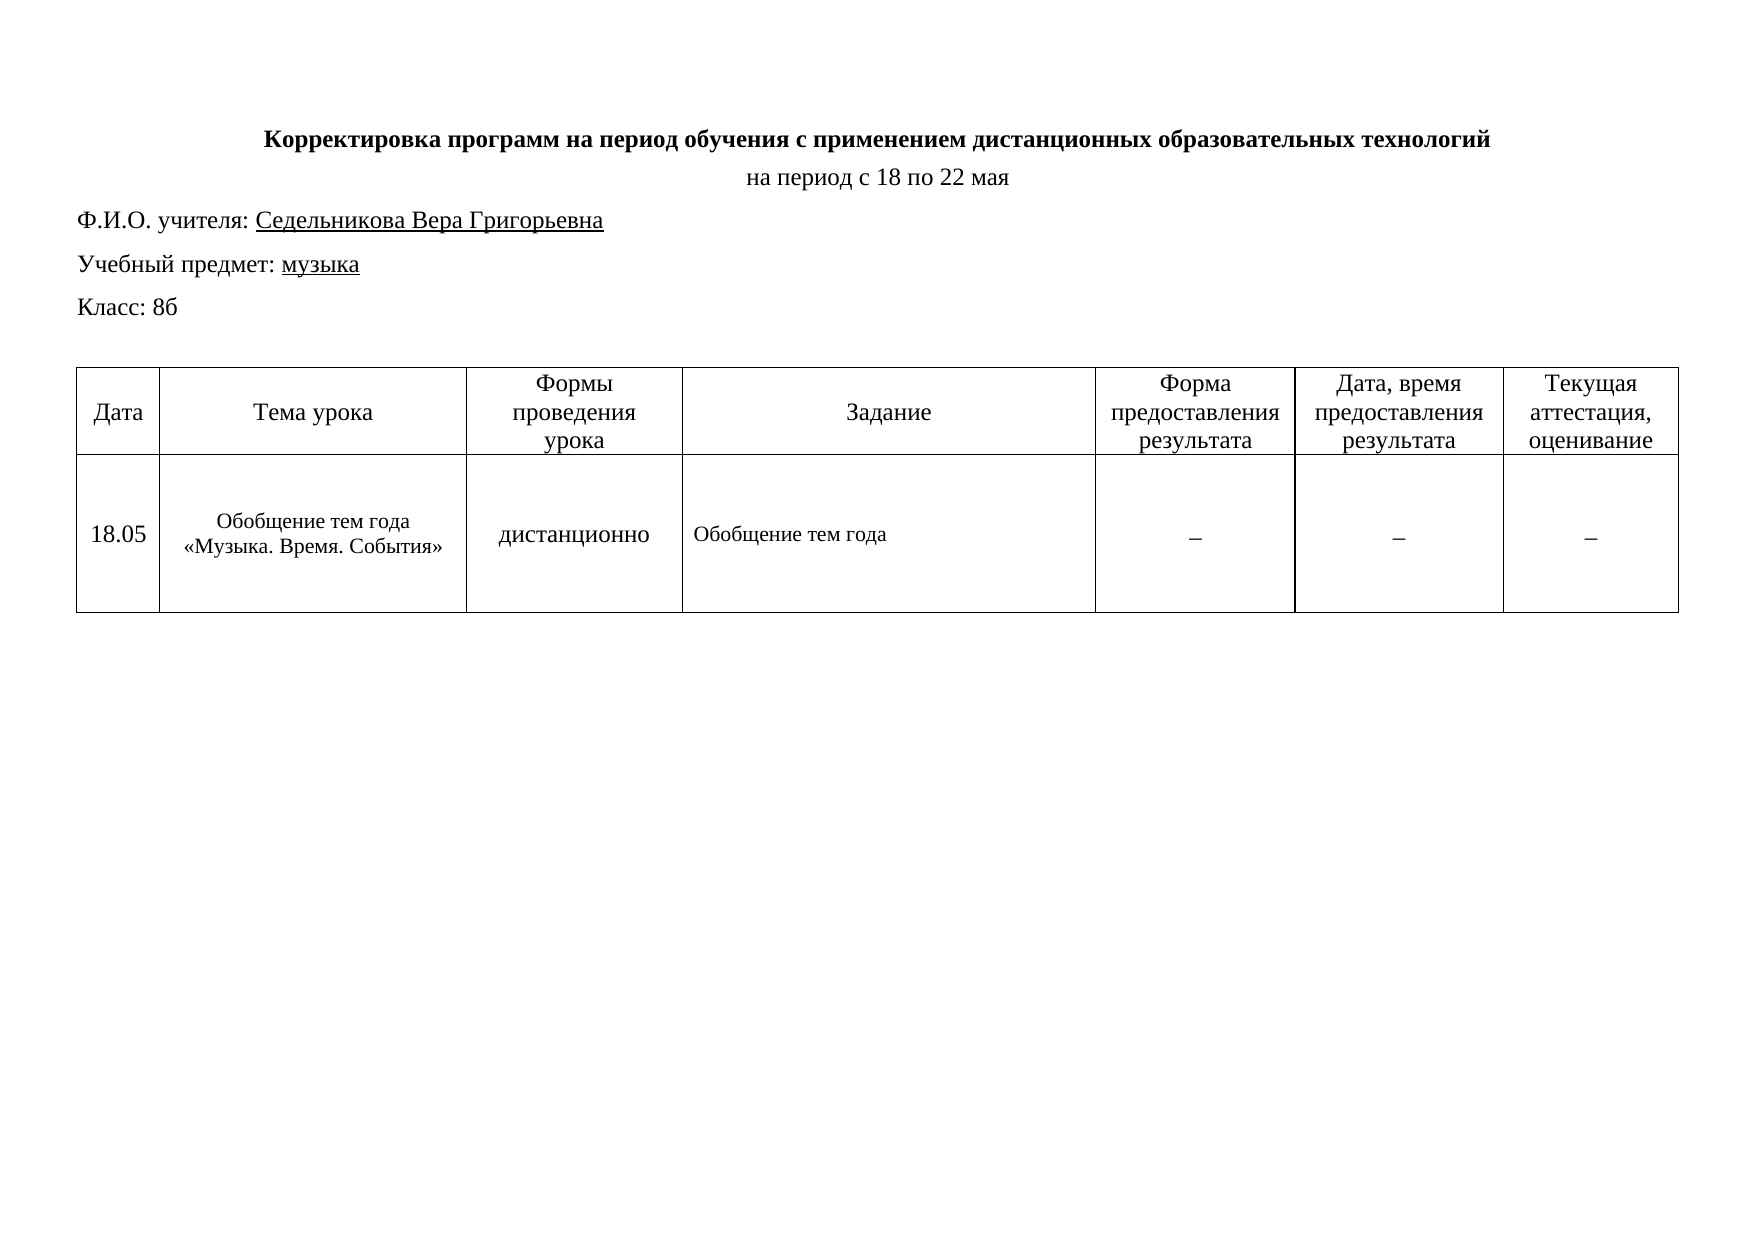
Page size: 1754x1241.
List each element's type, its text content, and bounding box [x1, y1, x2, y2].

table_header Дата [77, 368, 159, 454]
table_header Задание [683, 368, 1095, 454]
table_cell – [1504, 455, 1678, 612]
table_cell – [1096, 455, 1294, 612]
table_header Текущая аттестация, оценивание [1504, 368, 1678, 454]
text на период с 18 по 22 мая [77, 162, 1678, 190]
table_cell 18.05 [77, 455, 159, 612]
table_cell Обобщение тем года «Музыка. Время. События» [160, 455, 466, 612]
text Корректировка программ на период обучения с применением дистанционных образовательных технологий [77, 124, 1678, 153]
table_header Дата, время предоставления результата [1296, 368, 1503, 454]
table_cell Обобщение тем года [683, 455, 1095, 612]
table_header Тема урока [160, 368, 466, 454]
table_header Формы проведения урока [467, 368, 682, 454]
text Класс: 8б [77, 292, 1678, 321]
table_cell – [1296, 455, 1503, 612]
text Ф.И.О. учителя: Седельникова Вера Григорьевна [77, 205, 1678, 234]
text Учебный предмет: музыка [77, 249, 1678, 277]
table_cell дистанционно [467, 455, 682, 612]
table_header Форма предоставления результата [1096, 368, 1294, 454]
